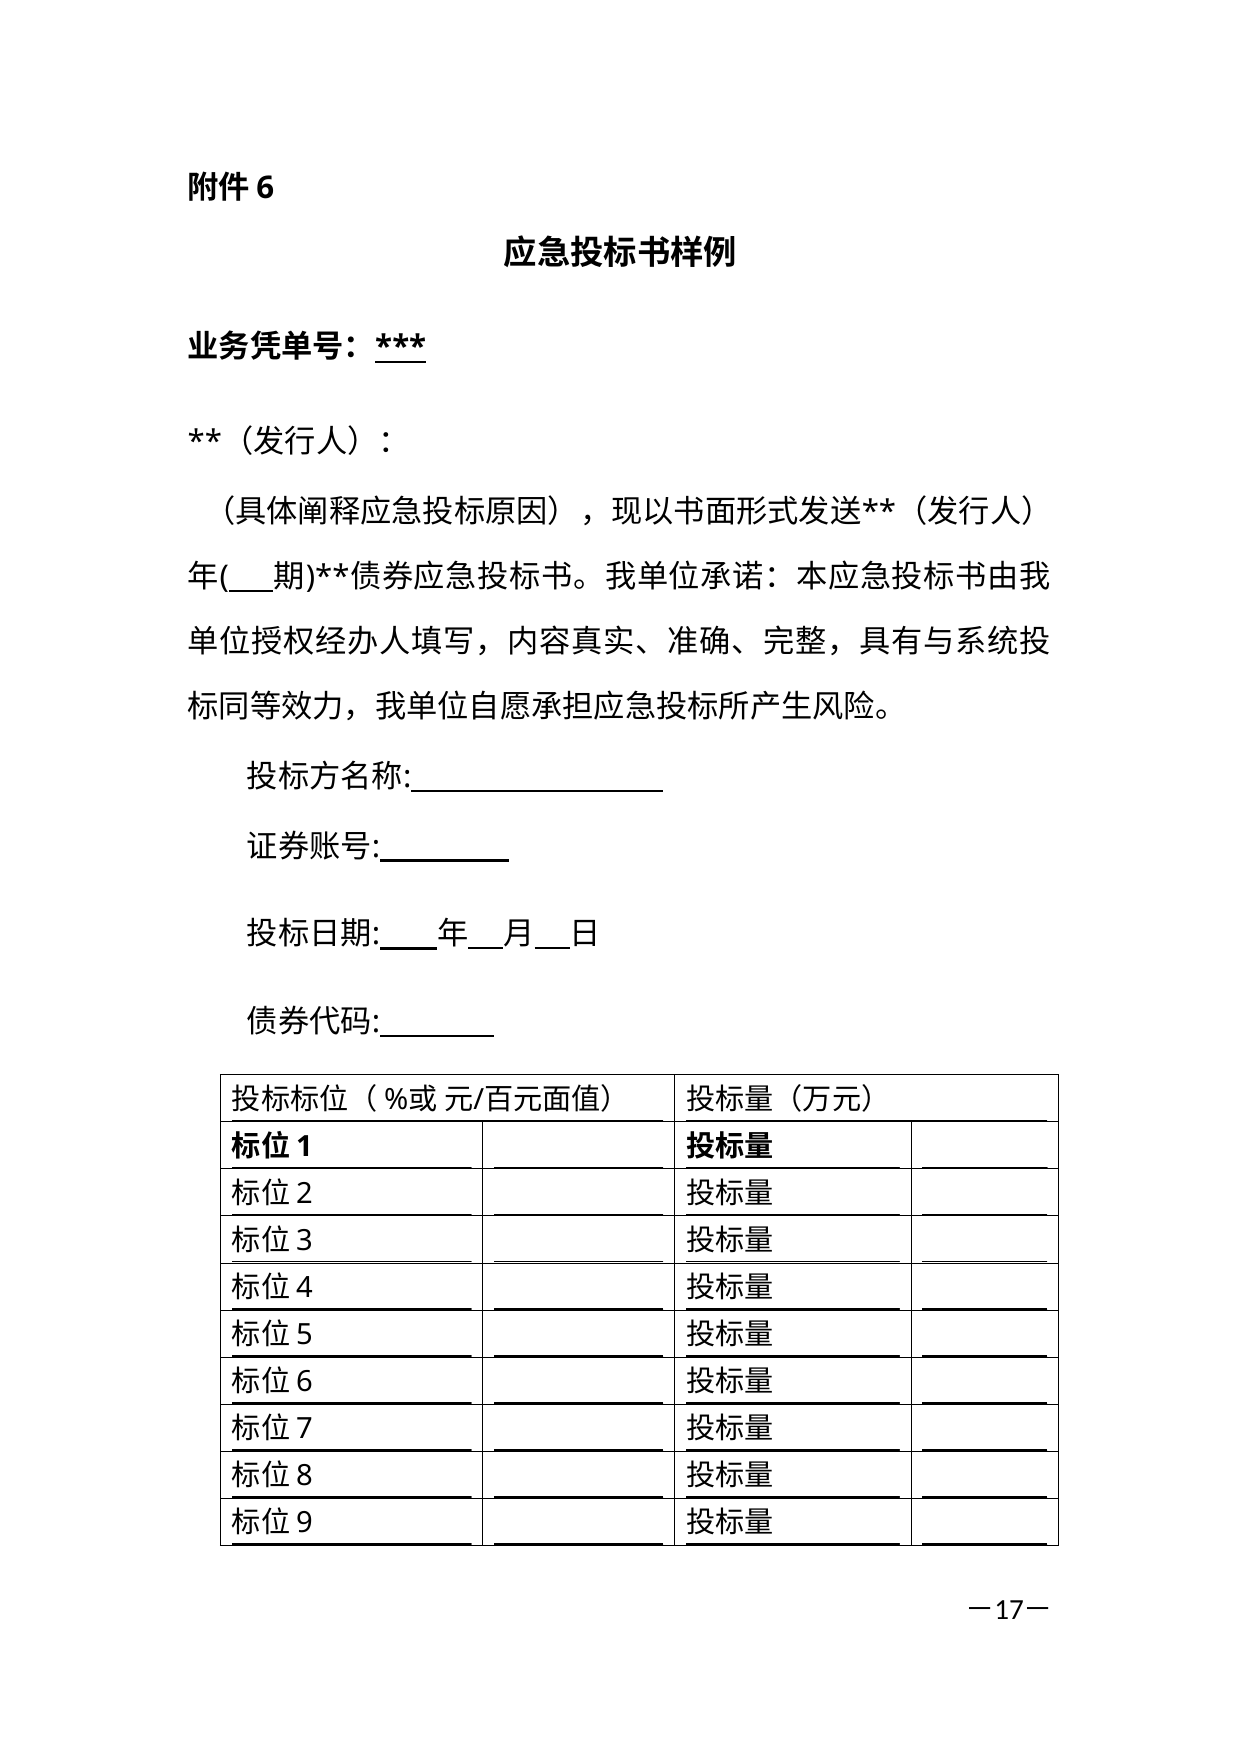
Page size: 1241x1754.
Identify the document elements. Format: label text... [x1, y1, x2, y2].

text 投标日期: 年 月 日 [187, 899, 1053, 964]
table_cell [912, 1264, 1058, 1309]
table_cell 标位5 [221, 1311, 482, 1357]
table_cell [483, 1122, 674, 1168]
table_cell 标位7 [221, 1405, 482, 1451]
table_cell 投标量 [675, 1405, 911, 1451]
text **（发行人）： [187, 406, 1053, 471]
table_cell 投标量 [675, 1264, 911, 1309]
table_cell 标位3 [221, 1216, 482, 1262]
text 附件6 [187, 153, 1053, 218]
table_cell 投标量 [675, 1499, 911, 1545]
table_cell [483, 1499, 674, 1545]
table_cell [483, 1264, 674, 1309]
table_cell [483, 1216, 674, 1262]
table_cell 标位6 [221, 1358, 482, 1404]
table_cell [483, 1452, 674, 1498]
table_cell 标位1 [221, 1122, 482, 1168]
table_cell 标位9 [221, 1499, 482, 1545]
table_cell 投标量 [675, 1216, 911, 1262]
table_cell 投标量 [675, 1358, 911, 1404]
text （具体阐释应急投标原因），现以书面形式发送**（发行人） 年( 期)**债券应急投标书。我单位承诺：本应急投标书由我单位授权经办人填写，内容真实、准确、完整，具有与系统投标同等效力，我单位自愿承担应急投标所产生风险。 [187, 476, 1053, 736]
table_cell [483, 1405, 674, 1451]
table_cell 投标量 [675, 1169, 911, 1215]
table_cell [483, 1169, 674, 1215]
table_cell 标位8 [221, 1452, 482, 1498]
table_cell [912, 1499, 1058, 1545]
table_cell 投标量 [675, 1122, 911, 1168]
text 投标方名称: [187, 741, 1053, 806]
table_cell [483, 1311, 674, 1357]
text 证券账号: [187, 811, 1053, 876]
table_cell [912, 1311, 1058, 1357]
table_cell 投标量 [675, 1311, 911, 1357]
table_cell [912, 1169, 1058, 1215]
table_cell 投标量 [675, 1452, 911, 1498]
table_cell [912, 1405, 1058, 1451]
table_header 投标量（万元） [675, 1075, 1058, 1121]
text 业务凭单号：*** [187, 312, 1053, 377]
table_cell 标位2 [221, 1169, 482, 1215]
text 应急投标书样例 [187, 218, 1053, 283]
table_cell [912, 1122, 1058, 1168]
text 债券代码: [187, 986, 1053, 1051]
table_cell [912, 1358, 1058, 1404]
table_cell [912, 1452, 1058, 1498]
table_cell [912, 1216, 1058, 1262]
table_cell 标位4 [221, 1264, 482, 1309]
table_cell [483, 1358, 674, 1404]
table_header 投标标位（ %或 元/百元面值） [221, 1075, 674, 1121]
